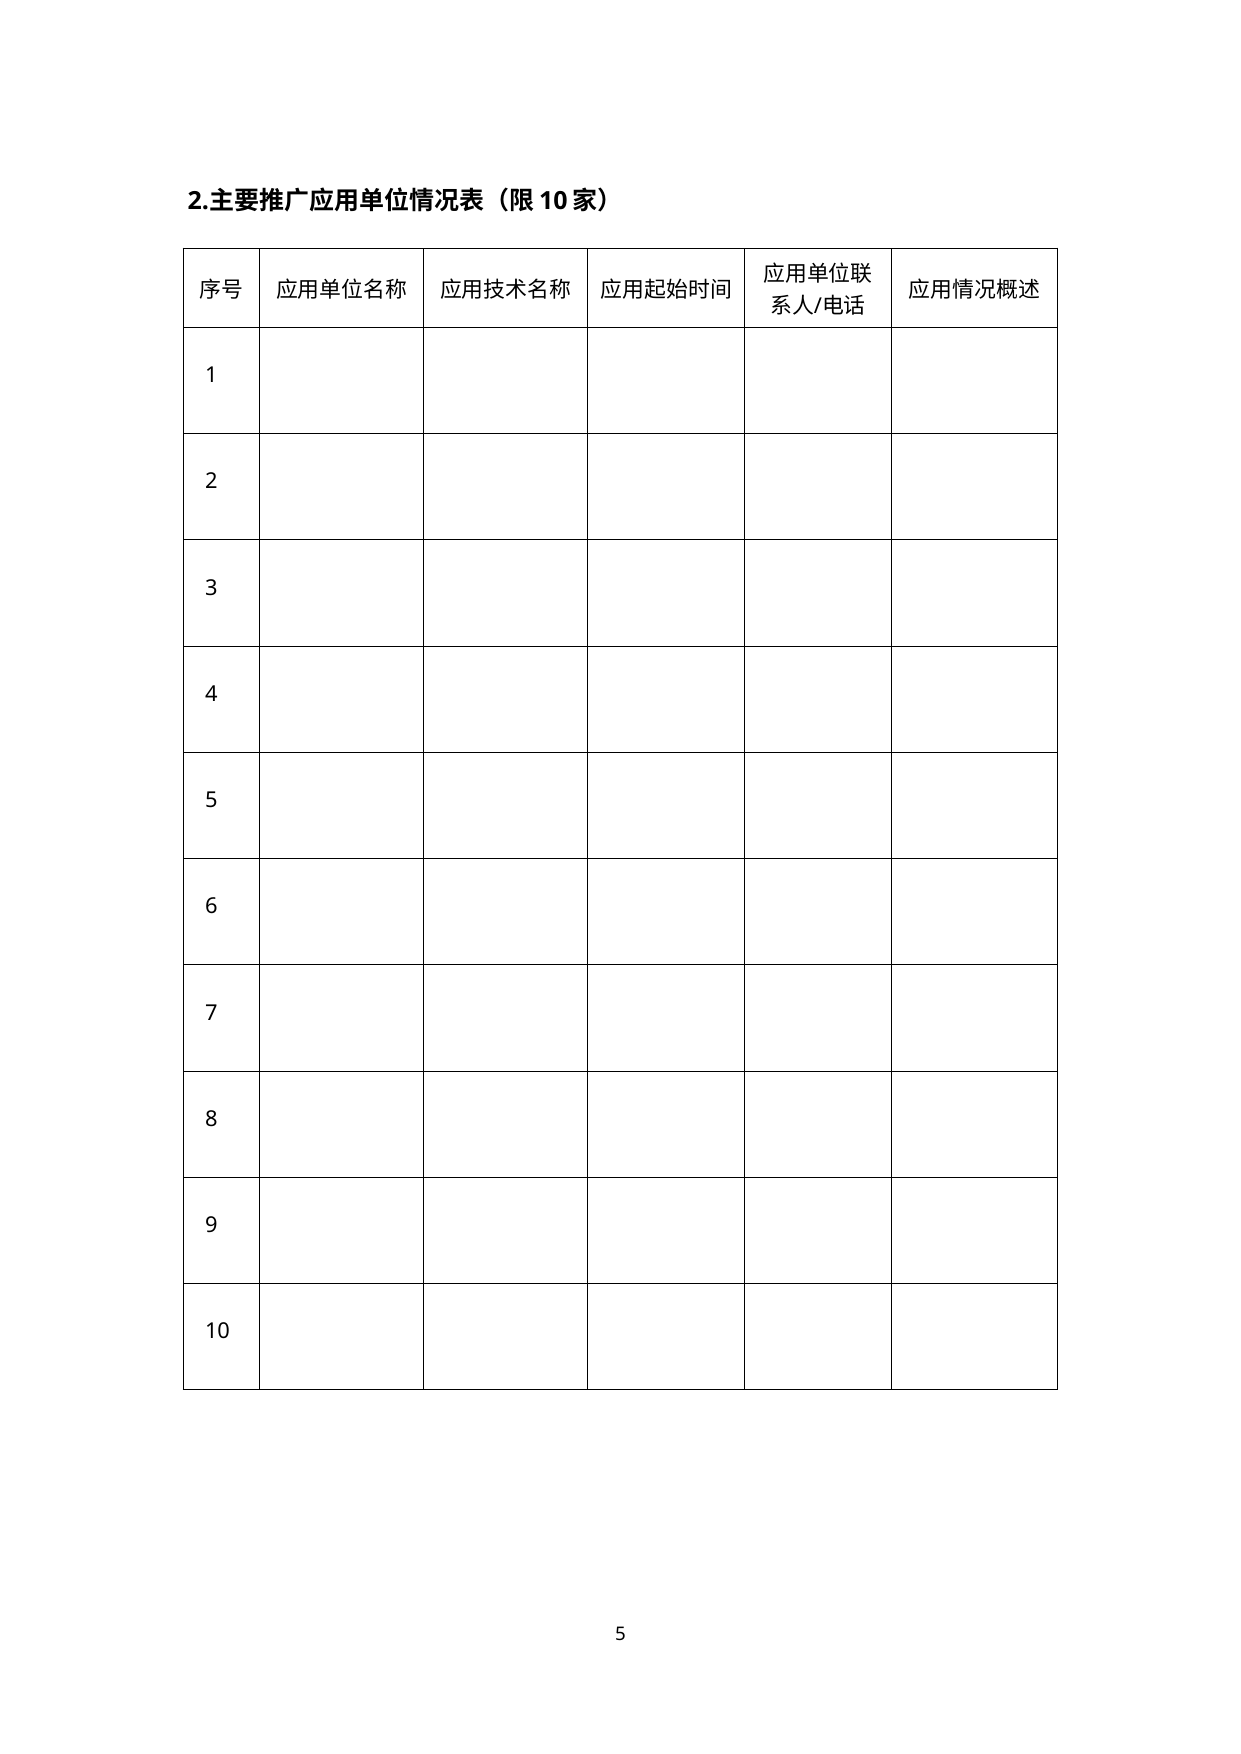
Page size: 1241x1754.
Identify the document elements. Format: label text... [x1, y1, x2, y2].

table_cell [892, 753, 1057, 858]
table_cell [588, 1178, 744, 1283]
table_cell [184, 965, 259, 1071]
table_cell [892, 434, 1057, 539]
table_cell [260, 1284, 423, 1389]
table_cell [184, 1072, 259, 1177]
table_header 应用情况概述 [892, 249, 1057, 327]
table_cell [745, 859, 891, 964]
table_cell [260, 859, 423, 964]
table_cell [588, 753, 744, 858]
table_cell [424, 1178, 587, 1283]
table_cell [588, 859, 744, 964]
table_cell [588, 328, 744, 433]
table_cell [745, 965, 891, 1071]
table_header 应用技术名称 [424, 249, 587, 327]
table_cell [892, 1178, 1057, 1283]
table_cell [184, 1178, 259, 1283]
table_cell [260, 434, 423, 539]
table_cell [184, 328, 259, 433]
table_header 应用单位名称 [260, 249, 423, 327]
table_header 应用单位联系人/电话 [745, 249, 891, 327]
table_cell [892, 859, 1057, 964]
table_cell [745, 647, 891, 752]
table_cell [424, 328, 587, 433]
table_cell [424, 859, 587, 964]
table_cell [424, 1072, 587, 1177]
table_cell [424, 434, 587, 539]
table_cell [745, 1072, 891, 1177]
table_cell [745, 1178, 891, 1283]
table_cell [260, 1072, 423, 1177]
table_cell [260, 965, 423, 1071]
table_cell [184, 1284, 259, 1389]
table_cell [424, 965, 587, 1071]
table_cell [184, 434, 259, 539]
table_cell [184, 647, 259, 752]
table_header 序号 [184, 249, 259, 327]
table_cell [424, 540, 587, 646]
table_header 应用起始时间 [588, 249, 744, 327]
table_cell [588, 965, 744, 1071]
table_cell [892, 540, 1057, 646]
table_cell [424, 753, 587, 858]
table_cell [184, 859, 259, 964]
table_cell [184, 753, 259, 858]
table_cell [588, 1072, 744, 1177]
table_cell [588, 1284, 744, 1389]
table_cell [745, 540, 891, 646]
table_cell [892, 328, 1057, 433]
table_cell [260, 328, 423, 433]
table_cell [892, 1284, 1057, 1389]
table_cell [260, 647, 423, 752]
table_cell [260, 753, 423, 858]
table_cell [424, 1284, 587, 1389]
table_cell [424, 647, 587, 752]
table_cell [745, 434, 891, 539]
table_cell [588, 647, 744, 752]
table_cell [588, 434, 744, 539]
table_cell [745, 1284, 891, 1389]
text 2.主要推广应用单位情况表（限10家） [187, 166, 1053, 231]
table_cell [892, 1072, 1057, 1177]
table_cell [892, 965, 1057, 1071]
table_cell [745, 753, 891, 858]
table_cell [892, 647, 1057, 752]
table_cell [260, 1178, 423, 1283]
table_cell [260, 540, 423, 646]
table_cell [184, 540, 259, 646]
table_cell [588, 540, 744, 646]
table_cell [745, 328, 891, 433]
